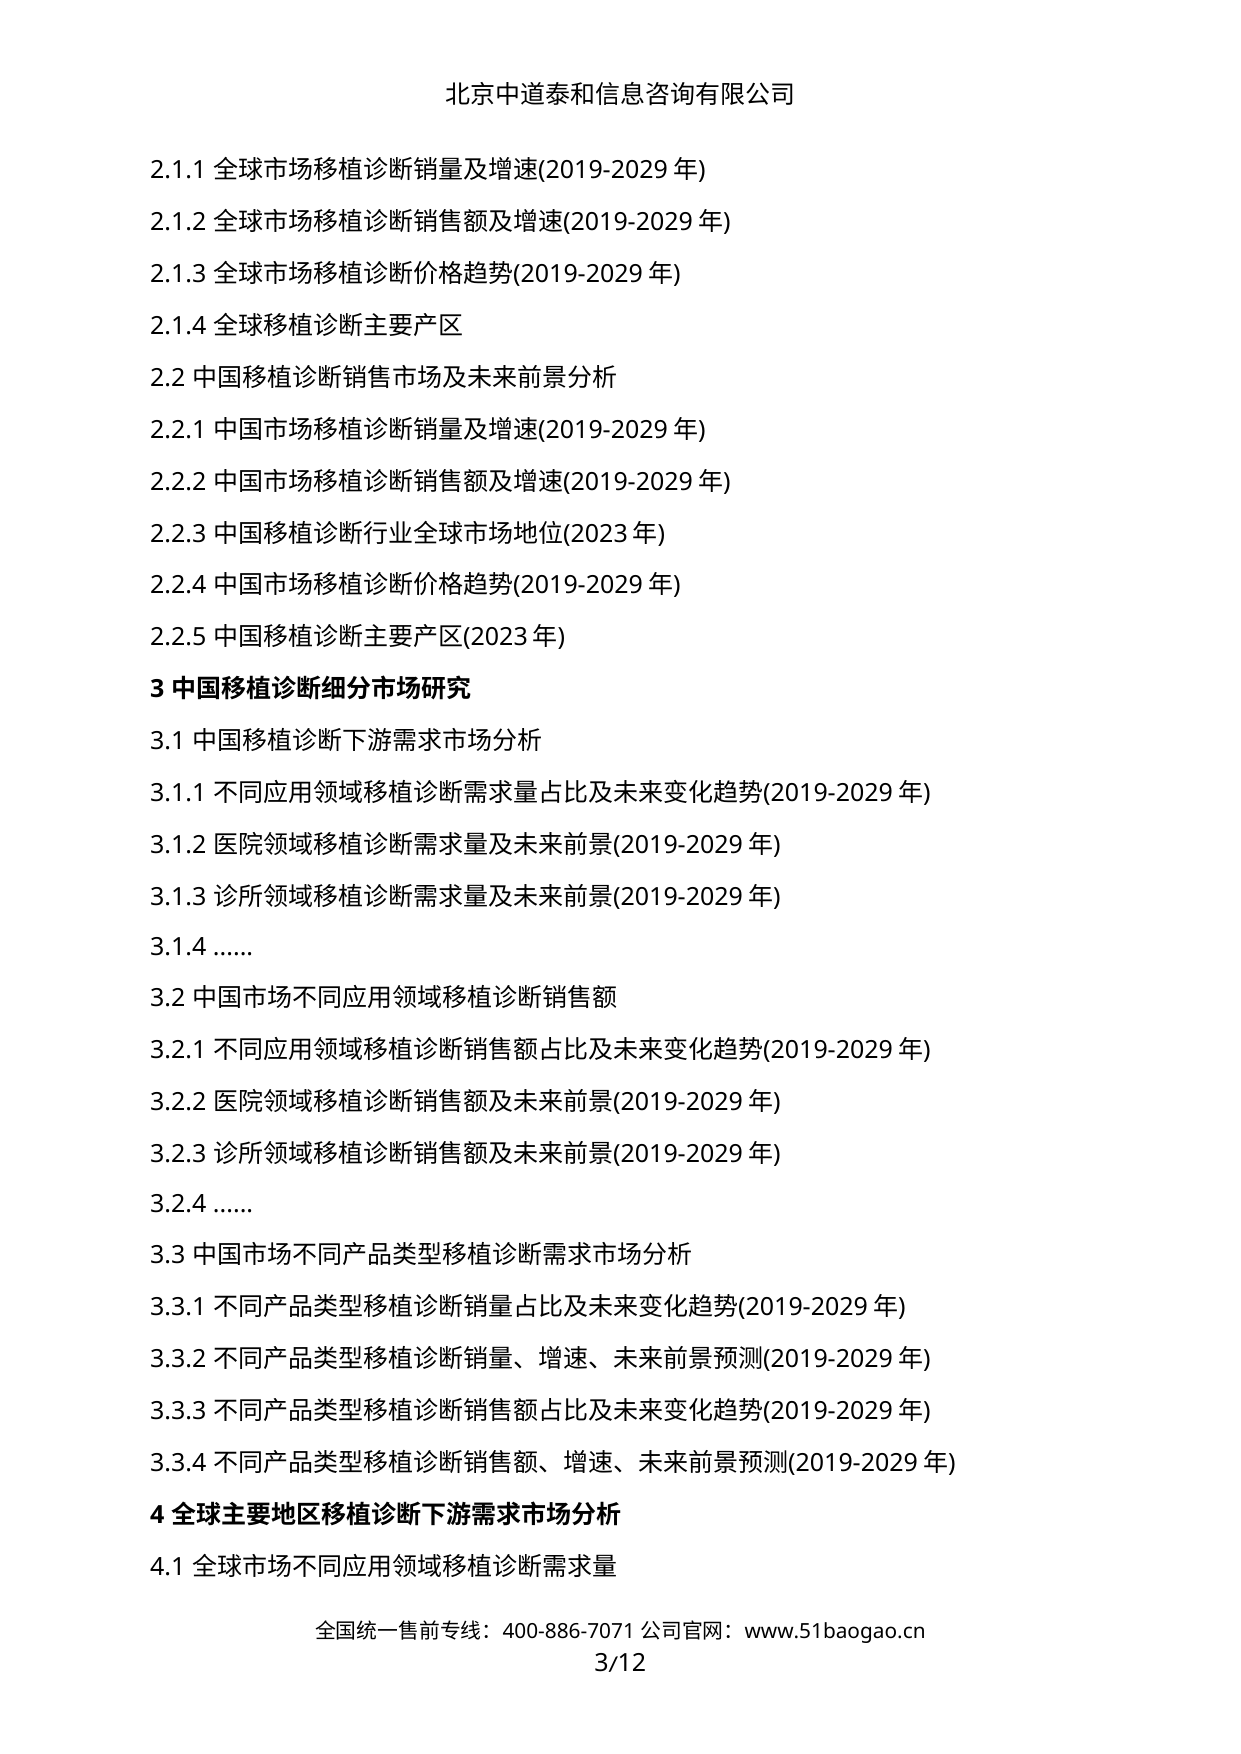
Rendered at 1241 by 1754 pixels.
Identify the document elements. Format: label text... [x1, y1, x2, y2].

text 3.3 中国市场不同产品类型移植诊断需求市场分析 [150, 1235, 1090, 1271]
text 3.2.3 诊所领域移植诊断销售额及未来前景(2019-2029年) [150, 1133, 1090, 1170]
text 2.1.3 全球市场移植诊断价格趋势(2019-2029年) [150, 254, 1090, 290]
text 3.3.2 不同产品类型移植诊断销量、增速、未来前景预测(2019-2029年) [150, 1339, 1090, 1375]
text 2.2.4 中国市场移植诊断价格趋势(2019-2029年) [150, 565, 1090, 601]
text 3.1.3 诊所领域移植诊断需求量及未来前景(2019-2029年) [150, 876, 1090, 912]
text 4.1 全球市场不同应用领域移植诊断需求量 [150, 1546, 1090, 1582]
text 3 中国移植诊断细分市场研究 [150, 669, 1090, 705]
text 2.1.2 全球市场移植诊断销售额及增速(2019-2029年) [150, 202, 1090, 238]
text 3.1.1 不同应用领域移植诊断需求量占比及未来变化趋势(2019-2029年) [150, 772, 1090, 809]
text 3.3.4 不同产品类型移植诊断销售额、增速、未来前景预测(2019-2029年) [150, 1442, 1090, 1479]
text 2.2 中国移植诊断销售市场及未来前景分析 [150, 357, 1090, 394]
text 3.1.4 ...... [150, 928, 1090, 962]
text 3.3.3 不同产品类型移植诊断销售额占比及未来变化趋势(2019-2029年) [150, 1391, 1090, 1427]
text 3.3.1 不同产品类型移植诊断销量占比及未来变化趋势(2019-2029年) [150, 1287, 1090, 1323]
text 2.1.1 全球市场移植诊断销量及增速(2019-2029年) [150, 150, 1090, 186]
text 3.2 中国市场不同应用领域移植诊断销售额 [150, 978, 1090, 1014]
text 3.1.2 医院领域移植诊断需求量及未来前景(2019-2029年) [150, 824, 1090, 861]
text 2.2.5 中国移植诊断主要产区(2023年) [150, 617, 1090, 653]
text 2.2.3 中国移植诊断行业全球市场地位(2023年) [150, 513, 1090, 549]
text 3.2.4 ...... [150, 1185, 1090, 1219]
text 3.2.1 不同应用领域移植诊断销售额占比及未来变化趋势(2019-2029年) [150, 1030, 1090, 1066]
text 2.2.2 中国市场移植诊断销售额及增速(2019-2029年) [150, 461, 1090, 497]
text 3.2.2 医院领域移植诊断销售额及未来前景(2019-2029年) [150, 1082, 1090, 1118]
text 2.2.1 中国市场移植诊断销量及增速(2019-2029年) [150, 409, 1090, 446]
text 3.1 中国移植诊断下游需求市场分析 [150, 721, 1090, 757]
text 4 全球主要地区移植诊断下游需求市场分析 [150, 1494, 1090, 1531]
text 2.1.4 全球移植诊断主要产区 [150, 306, 1090, 342]
